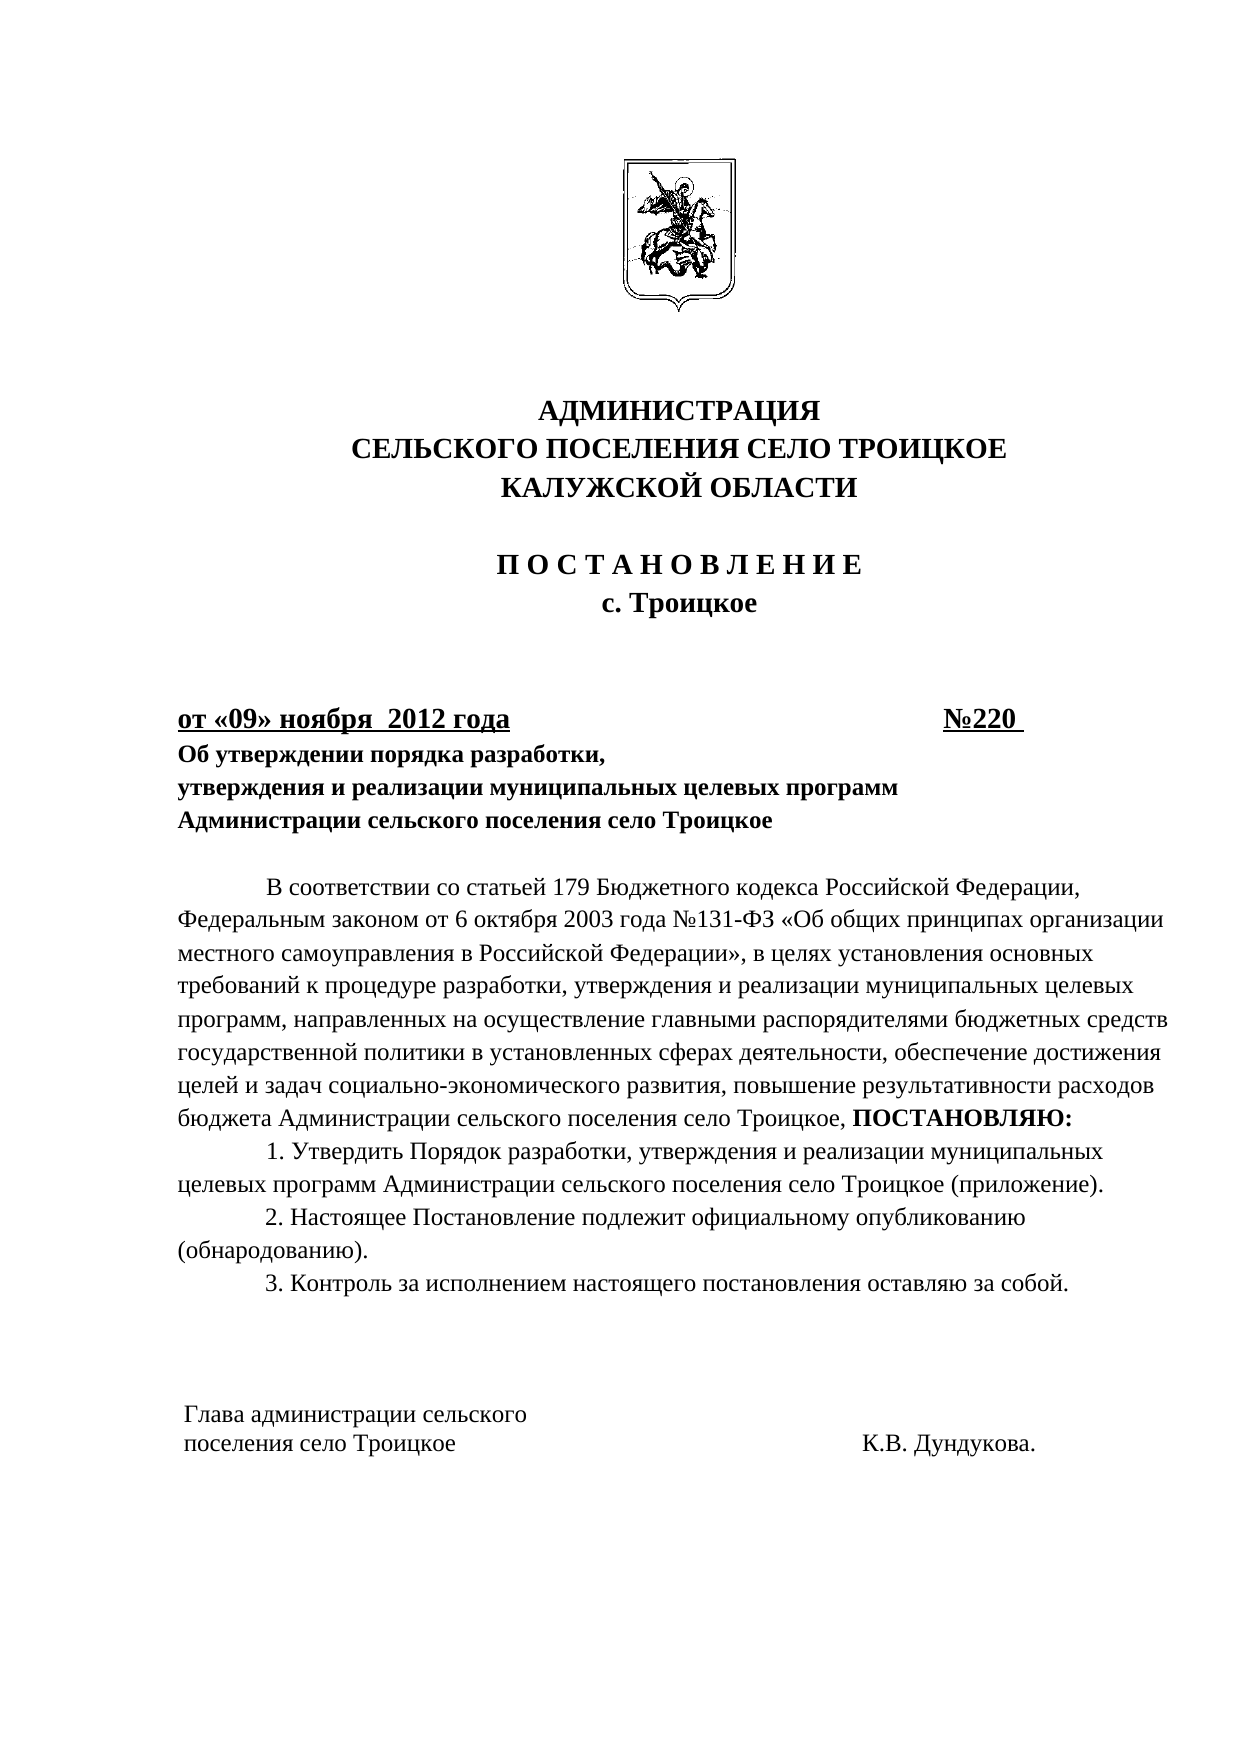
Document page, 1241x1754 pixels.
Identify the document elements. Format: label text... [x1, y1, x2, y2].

text с. Троицкое [177, 585, 1181, 619]
text Глава администрации сельского [177, 1399, 1181, 1428]
text 1. Утвердить Порядок разработки, утверждения и реализации муниципальных целевых программ Администрации сельского поселения село Троицкое (приложение). [177, 1136, 1181, 1197]
text СЕЛЬСКОГО ПОСЕЛЕНИЯ СЕЛО ТРОИЦКОЕ [177, 431, 1181, 465]
text Об утверждении порядка разработки, [177, 739, 1181, 768]
text В соответствии со статьей 179 Бюджетного кодекса Российской Федерации, Федеральным законом от 6 октября 2003 года №131-ФЗ «Об общих принципах организации местного самоуправления в Российской Федерации», в целях установления основных требований к процедуре разработки, утверждения и реализации муниципальных целевых программ, направленных на осуществление главными распорядителями бюджетных средств государственной политики в установленных сферах деятельности, обеспечение достижения целей и задач социально-экономического развития, повышение результативности расходов бюджета Администрации сельского поселения село Троицкое, ПОСТАНОВЛЯЮ: [177, 872, 1181, 1131]
subtitle П О С Т А Н О В Л Е Н И Е [177, 547, 1181, 580]
text Администрации сельского поселения село Троицкое [177, 806, 1181, 834]
picture [622, 156, 737, 312]
text 2. Настоящее Постановление подлежит официальному опубликованию (обнародованию). [177, 1202, 1181, 1263]
text утверждения и реализации муниципальных целевых программ [177, 772, 1181, 801]
text от «09» ноября 2012 года №220 [177, 701, 1181, 734]
text 3. Контроль за исполнением настоящего постановления оставляю за собой. [177, 1268, 1181, 1297]
text КАЛУЖСКОЙ ОБЛАСТИ [177, 470, 1181, 503]
text АДМИНИСТРАЦИЯ [177, 393, 1181, 426]
text поселения село Троицкое К.В. Дундукова. [177, 1428, 1181, 1457]
